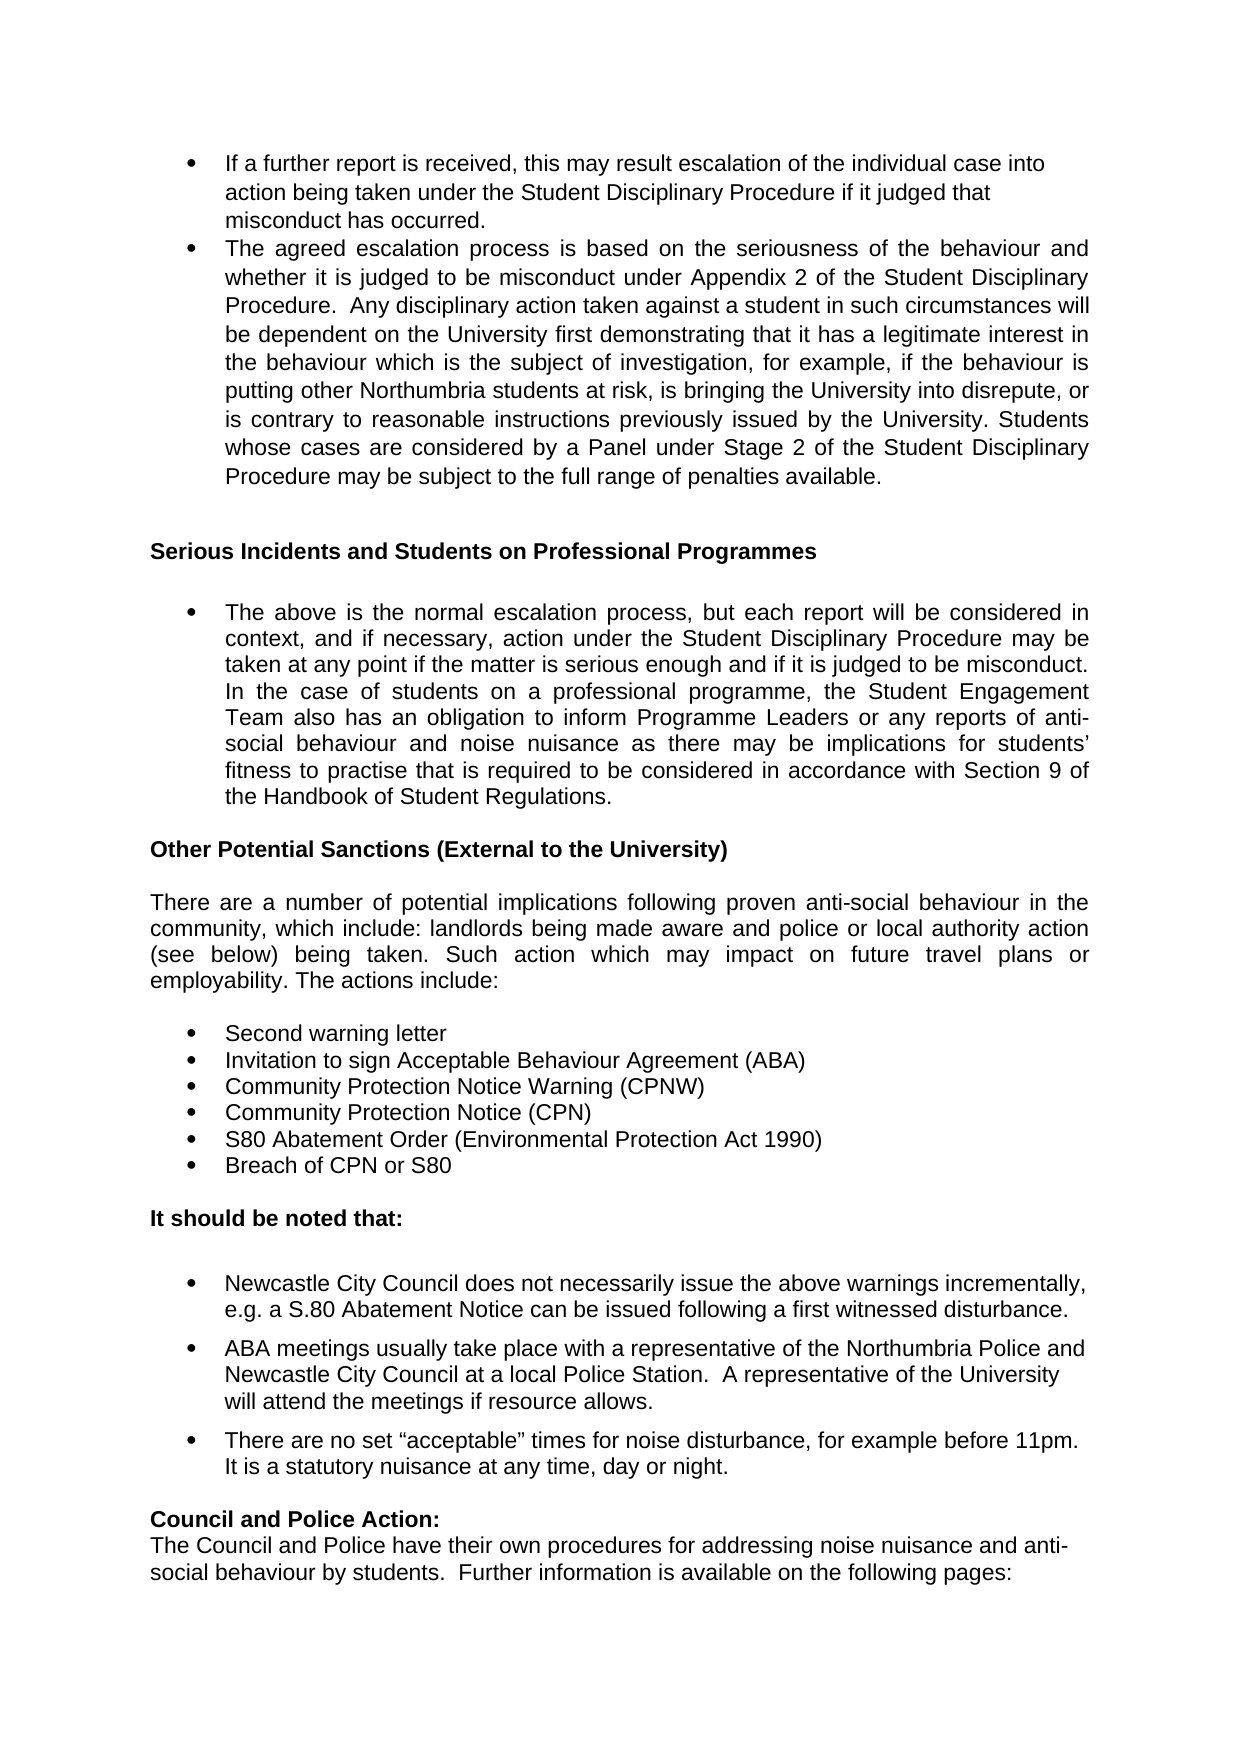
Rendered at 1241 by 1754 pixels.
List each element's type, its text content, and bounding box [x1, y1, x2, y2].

list Community Protection Notice Warning (CPNW) [187, 1073, 1090, 1099]
list If a further report is received, this may result escalation of the individual case into action being taken under the Student Disciplinary Procedure if it judged that misconduct has occurred. [187, 150, 1090, 233]
list Newcastle City Council does not necessarily issue the above warnings incrementally, e.g. a S.80 Abatement Notice can be issued following a first witnessed disturbance. [187, 1270, 1090, 1323]
list ABA meetings usually take place with a representative of the Northumbria Police and Newcastle City Council at a local Police Station. A representative of the University will attend the meetings if resource allows. [187, 1335, 1090, 1414]
text Other Potential Sanctions (External to the University) [150, 836, 1090, 862]
text It should be noted that: [150, 1205, 1090, 1231]
list Community Protection Notice (CPN) [187, 1099, 1090, 1126]
list The above is the normal escalation process, but each report will be considered in context, and if necessary, action under the Student Disciplinary Procedure may be taken at any point if the matter is serious enough and if it is judged to be misconduct. In the case of students on a professional programme, the Student Engagement Team also has an obligation to inform Programme Leaders or any reports of anti-social behaviour and noise nuisance as there may be implications for students’ fitness to practise that is required to be considered in accordance with Section 9 of the Handbook of Student Regulations. [187, 598, 1090, 809]
text The Council and Police have their own procedures for addressing noise nuisance and anti-social behaviour by students. Further information is available on the following pages: [150, 1532, 1090, 1585]
text Council and Police Action: [150, 1506, 1090, 1532]
text There are a number of potential implications following proven anti-social behaviour in the community, which include: landlords being made aware and police or local authority action (see below) being taken. Such action which may impact on future travel plans or employability. The actions include: [150, 888, 1090, 994]
list Invitation to sign Acceptable Behaviour Agreement (ABA) [187, 1047, 1090, 1073]
list The agreed escalation process is based on the seriousness of the behaviour and whether it is judged to be misconduct under Appendix 2 of the Student Disciplinary Procedure. Any disciplinary action taken against a student in such circumstances will be dependent on the University first demonstrating that it has a legitimate interest in the behaviour which is the subject of investigation, for example, if the behaviour is putting other Northumbria students at risk, is bringing the University into disrepute, or is contrary to reasonable instructions previously issued by the University. Students whose cases are considered by a Panel under Stage 2 of the Student Disciplinary Procedure may be subject to the full range of penalties available. [187, 235, 1090, 489]
list Second warning letter [187, 1020, 1090, 1047]
list Breach of CPN or S80 [187, 1152, 1090, 1178]
list There are no set “acceptable” times for noise disturbance, for example before 11pm. It is a statutory nuisance at any time, day or night. [187, 1427, 1090, 1479]
list S80 Abatement Order (Environmental Protection Act 1990) [187, 1126, 1090, 1152]
text Serious Incidents and Students on Professional Programmes [150, 538, 1090, 564]
